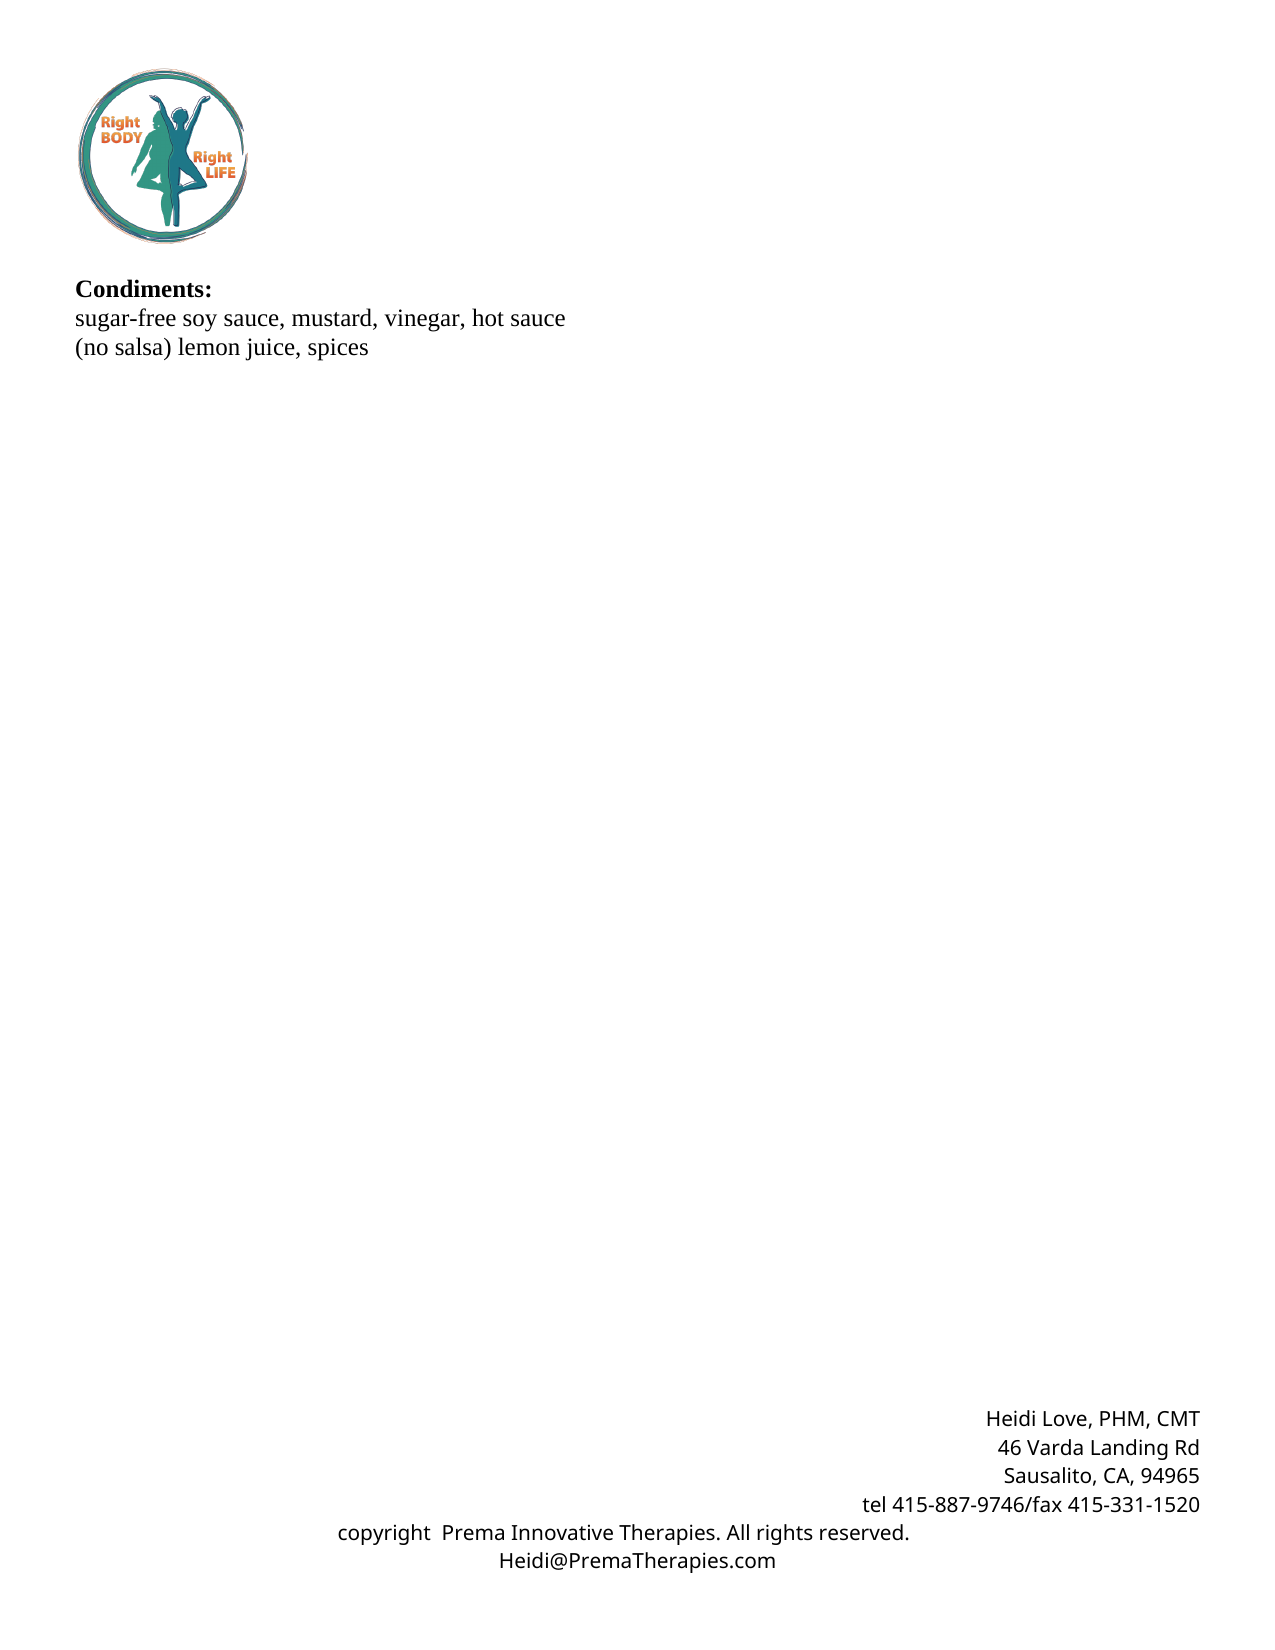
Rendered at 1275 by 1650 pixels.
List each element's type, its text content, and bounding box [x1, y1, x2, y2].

picture [75, 65, 251, 246]
text sugar-free soy sauce, mustard, vinegar, hot sauce (no salsa) lemon juice, spices [75, 303, 600, 361]
text Condiments: [75, 274, 600, 303]
